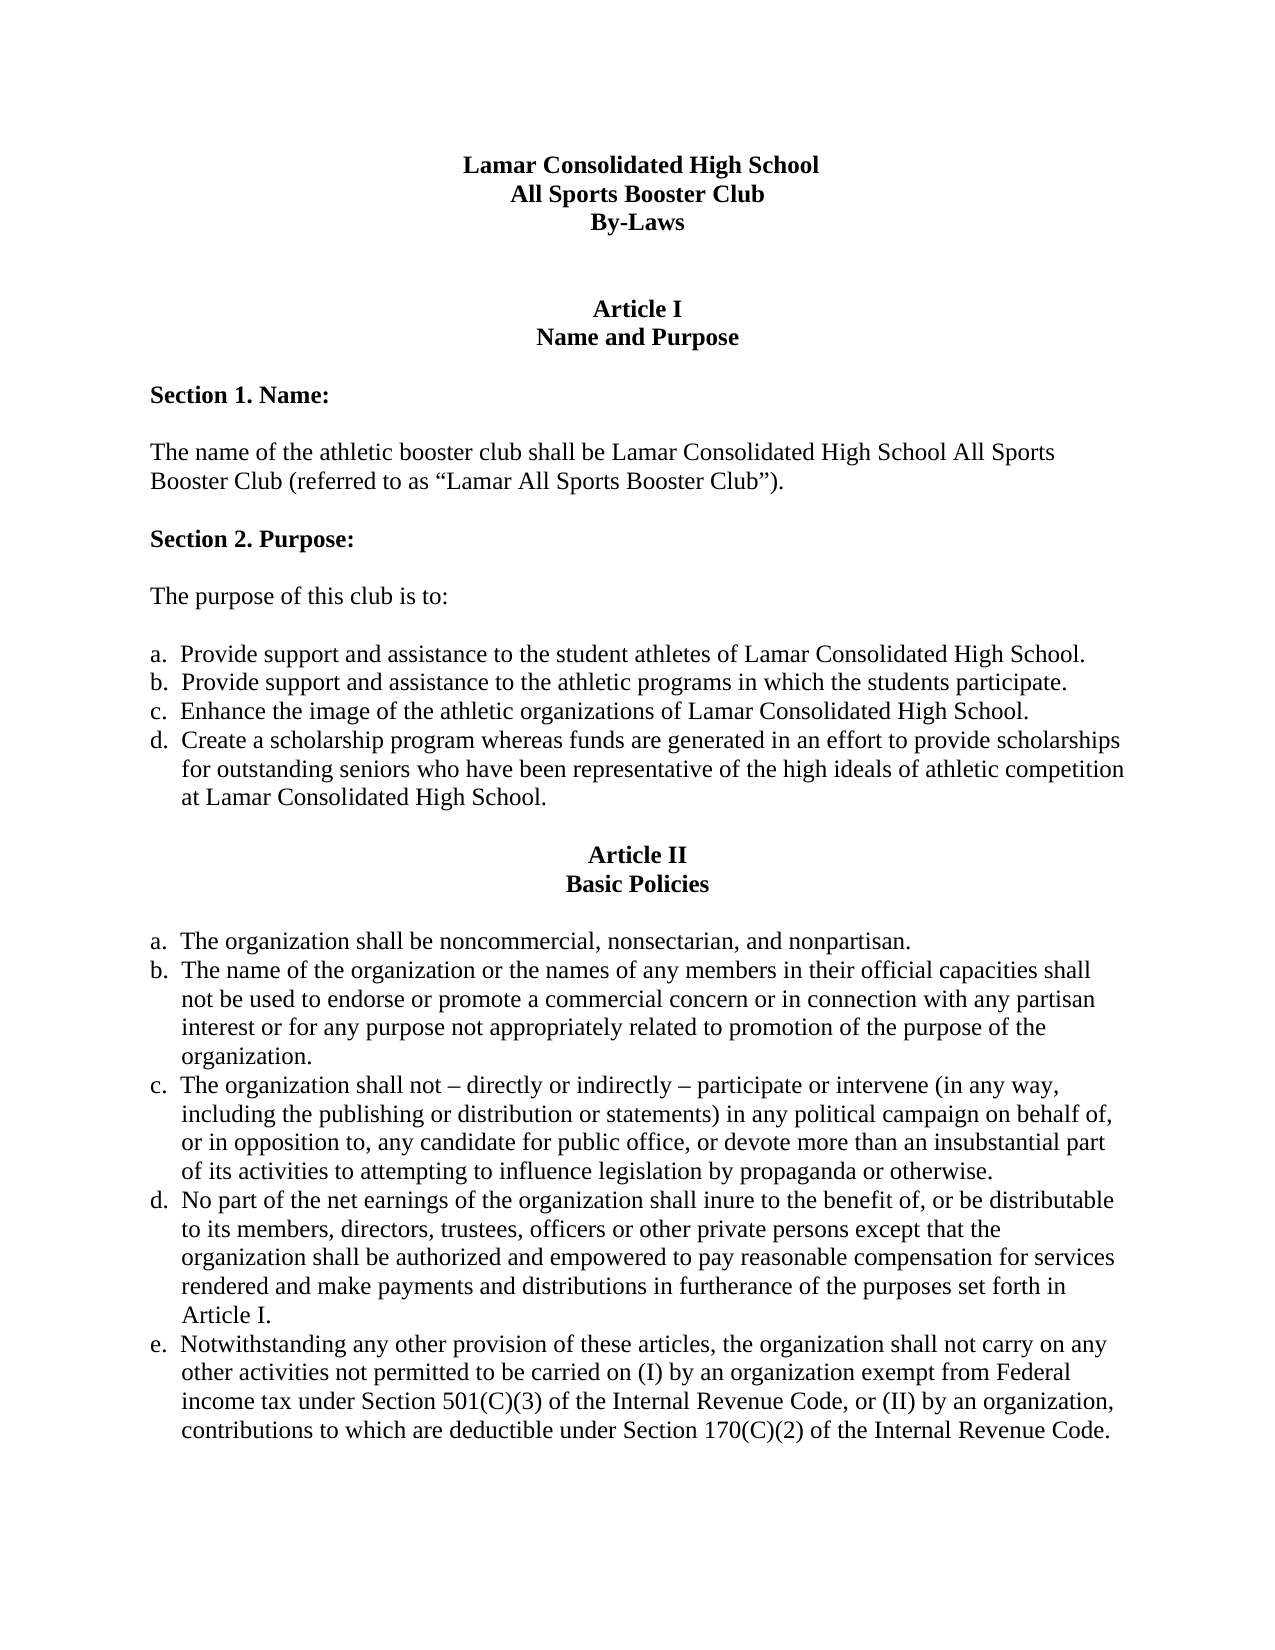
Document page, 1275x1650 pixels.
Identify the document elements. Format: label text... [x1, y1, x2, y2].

text contributions to which are deductible under Section 170(C)(2) of the Internal Revenue Code. [150, 1415, 1125, 1444]
text Section 2. Purpose: [150, 524, 1125, 552]
text of its activities to attempting to influence legislation by propaganda or otherwise. [150, 1156, 1125, 1185]
text Name and Purpose [150, 322, 1125, 351]
text rendered and make payments and distributions in furtherance of the purposes set forth in [150, 1271, 1125, 1300]
text c. The organization shall not – directly or indirectly – participate or intervene (in any way, [150, 1070, 1125, 1099]
text Basic Policies [150, 869, 1125, 897]
text organization shall be authorized and empowered to pay reasonable compensation for services [150, 1242, 1125, 1271]
text organization. [150, 1041, 1125, 1070]
text Article I. [150, 1300, 1125, 1329]
text a. The organization shall be noncommercial, nonsectarian, and nonpartisan. [150, 926, 1125, 955]
text other activities not permitted to be carried on (I) by an organization exempt from Federal [150, 1357, 1125, 1386]
text The purpose of this club is to: [150, 581, 1125, 610]
text By-Laws [150, 207, 1125, 236]
text c. Enhance the image of the athletic organizations of Lamar Consolidated High School. [150, 696, 1125, 725]
text d. Create a scholarship program whereas funds are generated in an effort to provide scholarships [150, 725, 1125, 754]
text not be used to endorse or promote a commercial concern or in connection with any partisan [150, 984, 1125, 1012]
text Article I [150, 294, 1125, 322]
text b. Provide support and assistance to the athletic programs in which the students participate. [150, 667, 1125, 696]
text for outstanding seniors who have been representative of the high ideals of athletic competition [150, 754, 1125, 782]
text e. Notwithstanding any other provision of these articles, the organization shall not carry on any [150, 1329, 1125, 1357]
text Article II [150, 840, 1125, 869]
text including the publishing or distribution or statements) in any political campaign on behalf of, [150, 1099, 1125, 1127]
text to its members, directors, trustees, officers or other private persons except that the [150, 1214, 1125, 1242]
text at Lamar Consolidated High School. [150, 782, 1125, 811]
text income tax under Section 501(C)(3) of the Internal Revenue Code, or (II) by an organization, [150, 1386, 1125, 1415]
text interest or for any purpose not appropriately related to promotion of the purpose of the [150, 1012, 1125, 1041]
text The name of the athletic booster club shall be Lamar Consolidated High School All Sports Booster Club (referred to as “Lamar All Sports Booster Club”). [150, 437, 1125, 495]
text b. The name of the organization or the names of any members in their official capacities shall [150, 955, 1125, 984]
text Section 1. Name: [150, 380, 1125, 409]
text All Sports Booster Club [150, 179, 1125, 207]
text or in opposition to, any candidate for public office, or devote more than an insubstantial part [150, 1127, 1125, 1156]
text d. No part of the net earnings of the organization shall inure to the benefit of, or be distributable [150, 1185, 1125, 1214]
text Lamar Consolidated High School [150, 150, 1125, 179]
text a. Provide support and assistance to the student athletes of Lamar Consolidated High School. [150, 639, 1125, 667]
